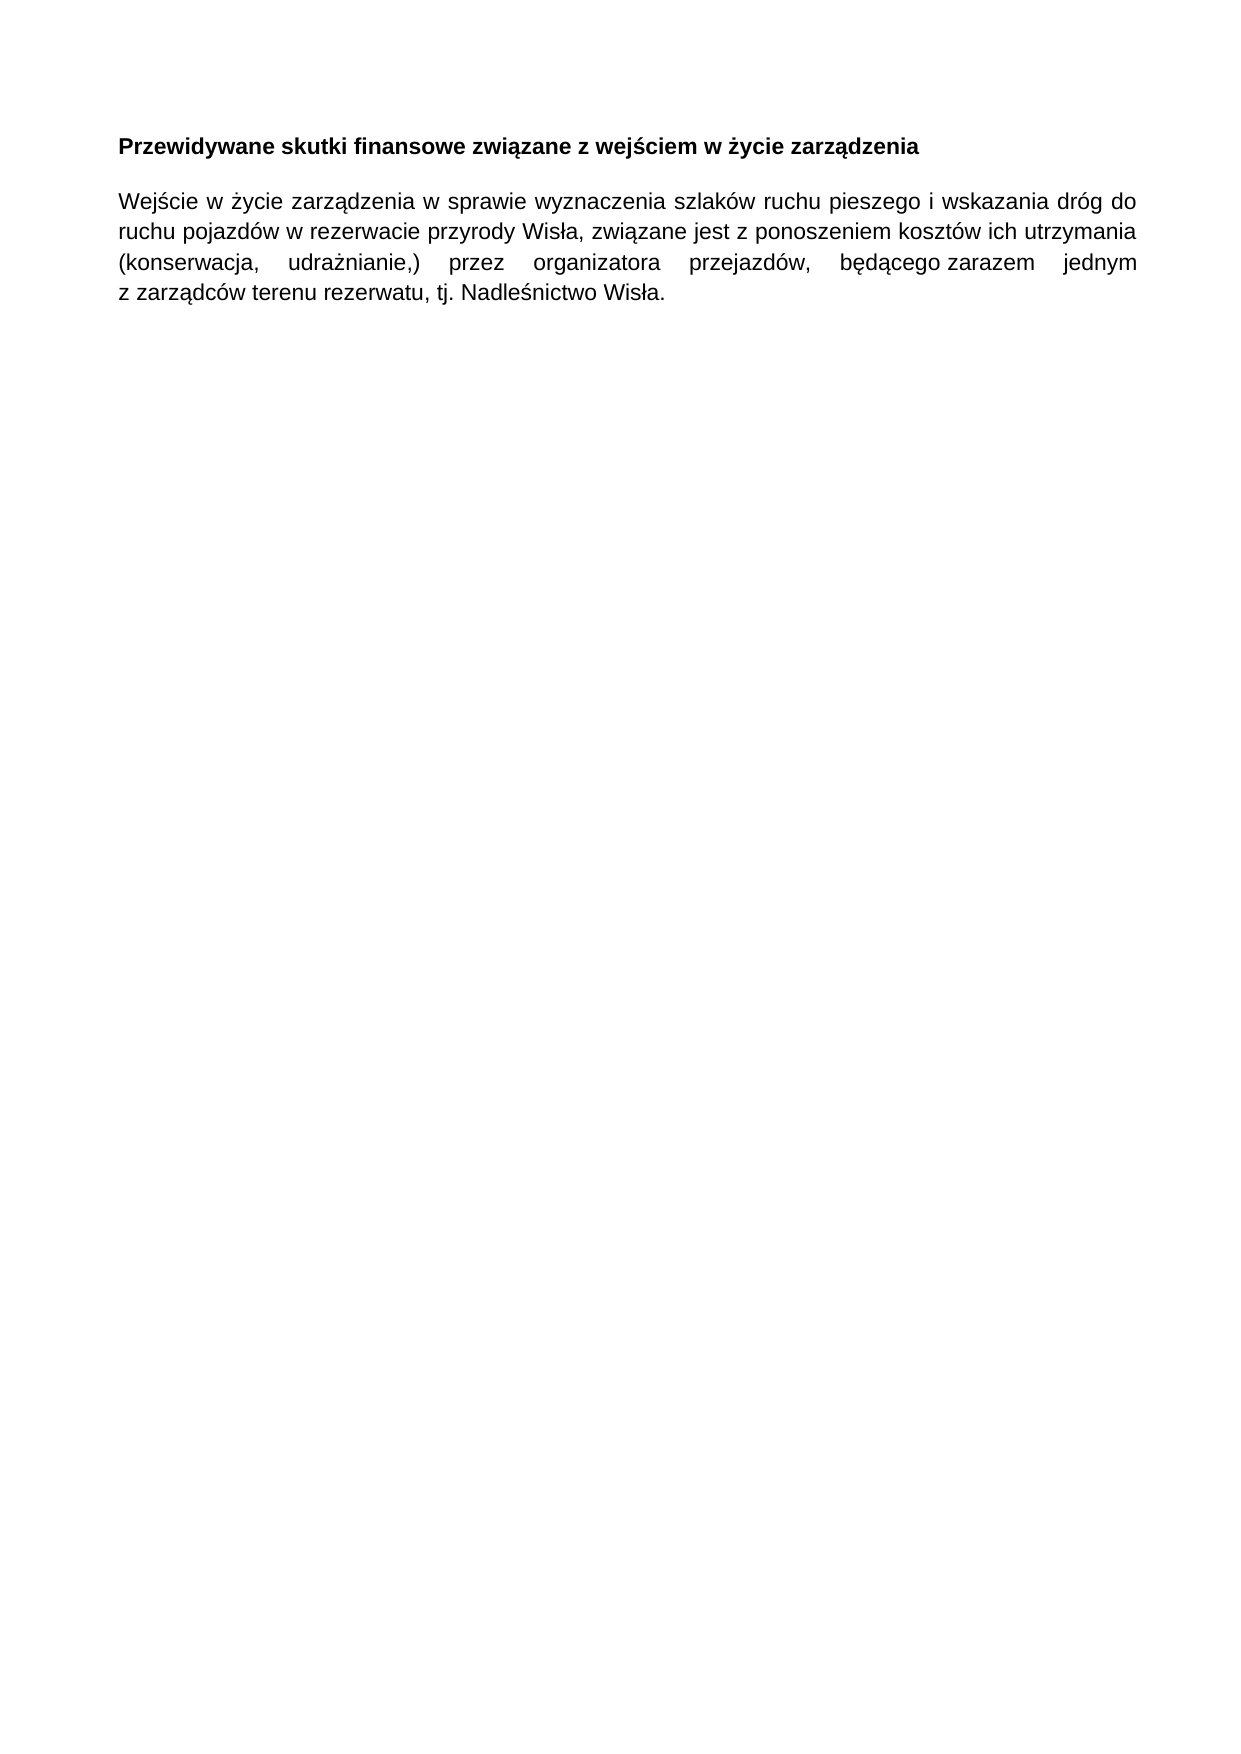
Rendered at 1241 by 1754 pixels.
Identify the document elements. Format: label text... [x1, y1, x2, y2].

text Wejście w życie zarządzenia w sprawie wyznaczenia szlaków ruchu pieszego i wskazania dróg do ruchu pojazdów w rezerwacie przyrody Wisła, związane jest z ponoszeniem kosztów ich utrzymania (konserwacja, udrażnianie,) przez organizatora przejazdów, będącego zarazem jednym z zarządców terenu rezerwatu, tj. Nadleśnictwo Wisła. [118, 188, 1137, 305]
subtitle Przewidywane skutki finansowe związane z wejściem w życie zarządzenia [118, 133, 1137, 159]
